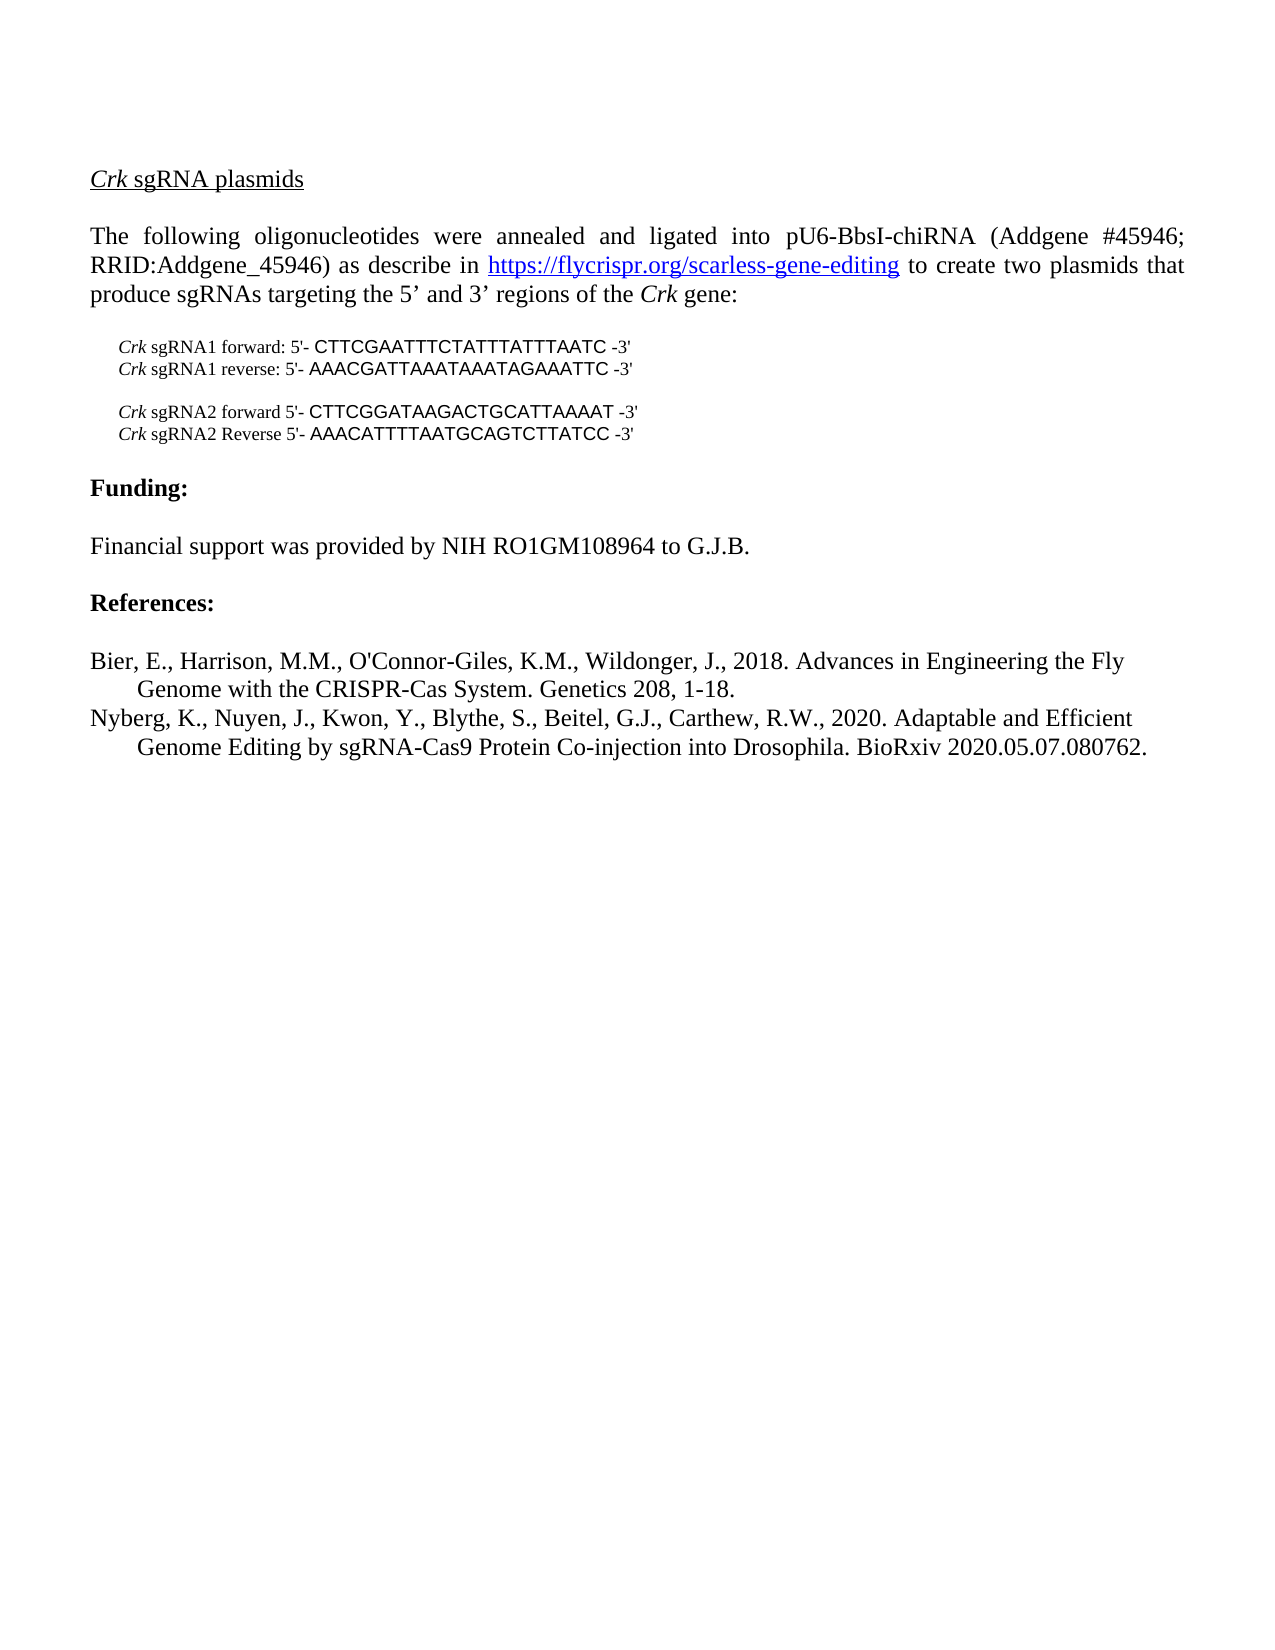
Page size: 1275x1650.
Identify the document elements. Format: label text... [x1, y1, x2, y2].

text Financial support was provided by NIH RO1GM108964 to G.J.B. [90, 531, 1185, 559]
text References: [90, 588, 1185, 617]
text Bier, E., Harrison, M.M., O'Connor-Giles, K.M., Wildonger, J., 2018. Advances in Engineering the Fly Genome with the CRISPR-Cas System. Genetics 208, 1-18. [90, 646, 1185, 703]
text The following oligonucleotides were annealed and ligated into pU6-BbsI-chiRNA (Addgene #45946; RRID:Addgene_45946) as describe in https://flycrispr.org/scarless-gene-editing to create two plasmids that produce sgRNAs targeting the 5’ and 3’ regions of the Crk gene: [90, 221, 1185, 307]
text Funding: [90, 473, 1185, 502]
text Crk sgRNA1 forward: 5'- CTTCGAATTTCTATTTATTTAATC -3' [118, 336, 1185, 358]
text Nyberg, K., Nuyen, J., Kwon, Y., Blythe, S., Beitel, G.J., Carthew, R.W., 2020. Adaptable and Efficient Genome Editing by sgRNA-Cas9 Protein Co-injection into Drosophila. BioRxiv 2020.05.07.080762. [90, 703, 1185, 761]
text Crk sgRNA2 forward 5'- CTTCGGATAAGACTGCATTAAAAT -3' [118, 401, 1185, 423]
text Crk sgRNA2 Reverse 5'- AAACATTTTAATGCAGTCTTATCC -3' [118, 423, 1185, 444]
text Crk sgRNA1 reverse: 5'- AAACGATTAAATAAATAGAAATTC -3' [118, 358, 1185, 379]
text Crk sgRNA plasmids [90, 164, 1185, 192]
